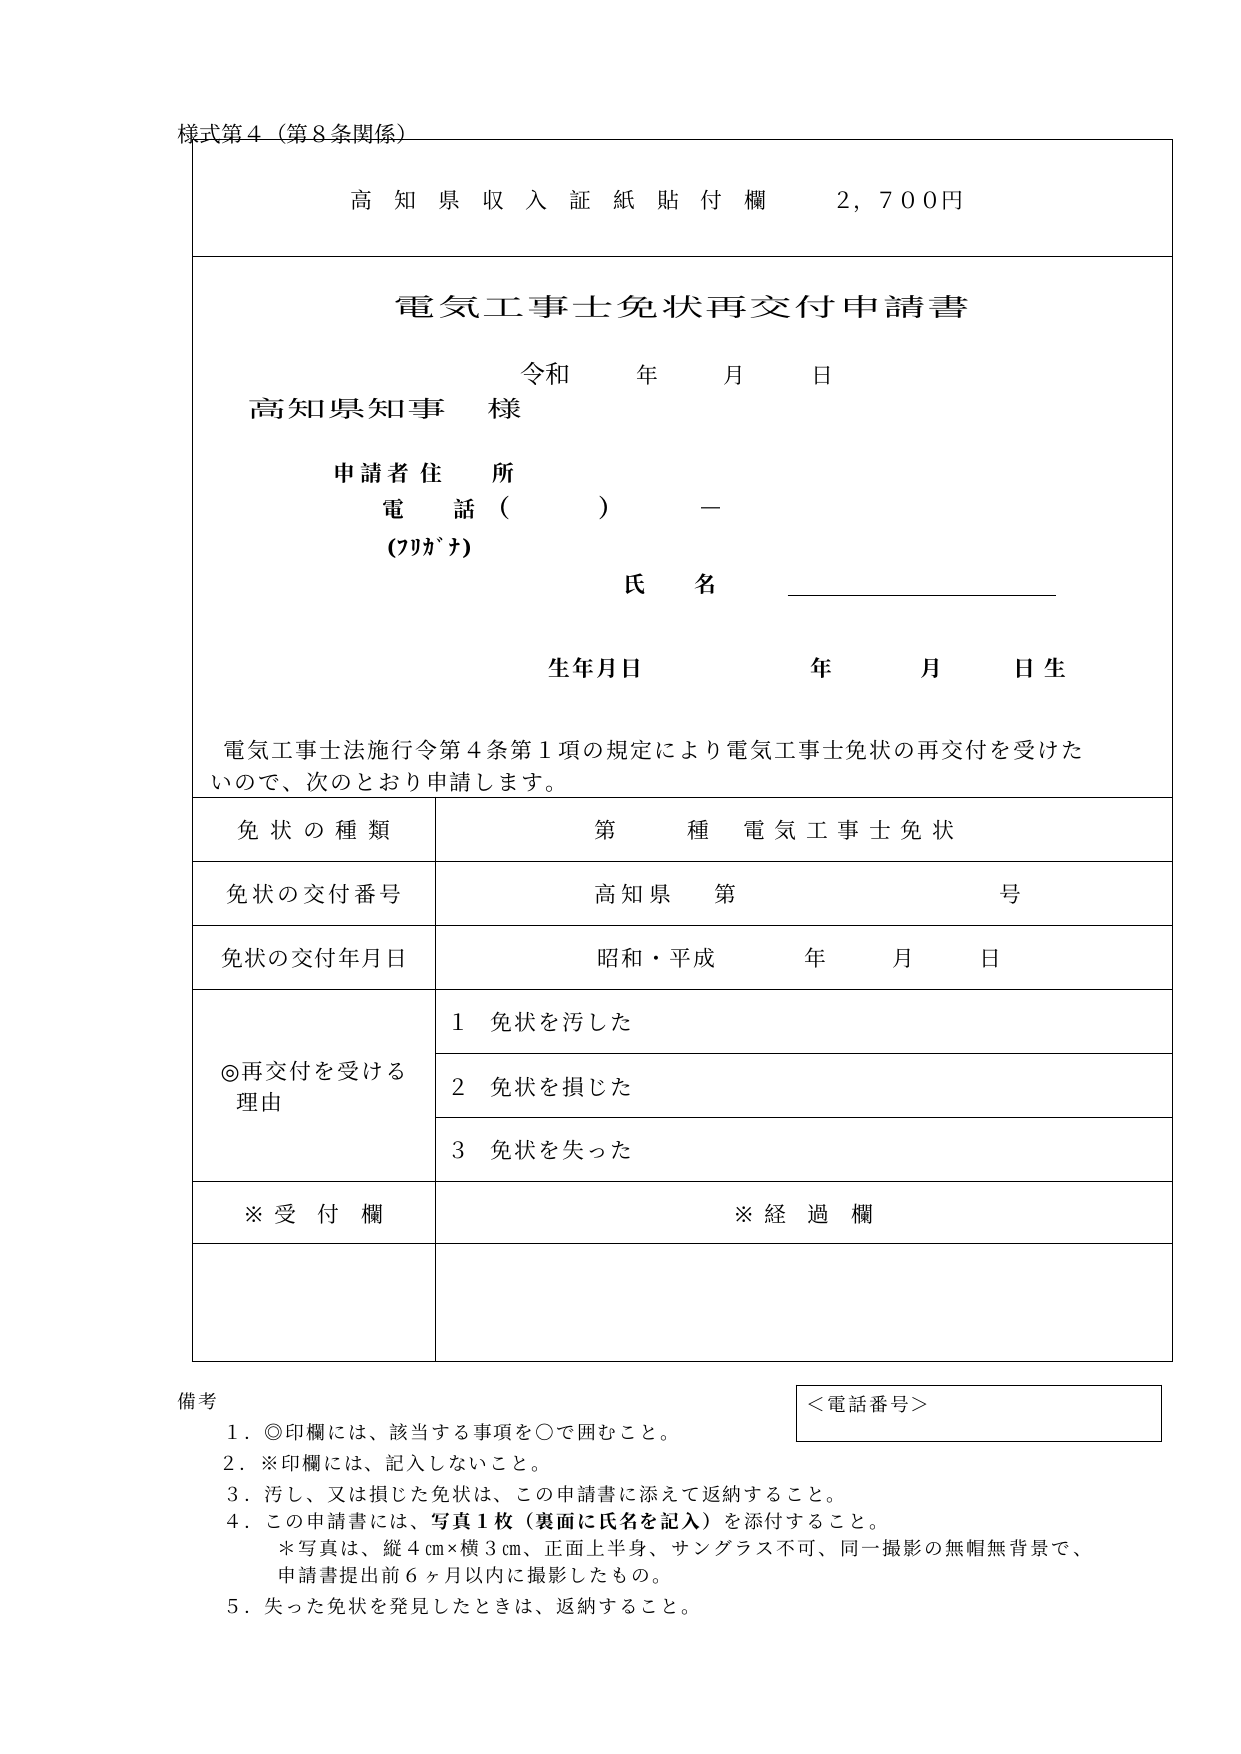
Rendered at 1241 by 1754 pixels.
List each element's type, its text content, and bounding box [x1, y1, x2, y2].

table_header 高 知 県 収 入 証 紙 貼 付 欄 ２，７００円 [193, 140, 1172, 256]
table_cell 免状の交付番号 [193, 862, 435, 925]
text １．◎印欄には、該当する事項を○で囲むこと。 [177, 1414, 1063, 1445]
table_cell 昭和・平成 年 月 日 [436, 926, 1172, 989]
table_cell ３ 免状を失った [436, 1118, 1172, 1181]
text 備考 [177, 1383, 1063, 1414]
text ４．この申請書には、写真１枚（裏面に氏名を記入）を添付すること。 [177, 1507, 1073, 1533]
text ５．失った免状を発見したときは、返納すること。 [177, 1587, 1063, 1618]
table_cell 免状の交付年月日 [193, 926, 435, 989]
text ３．汚し、又は損じた免状は、この申請書に添えて返納すること。 [177, 1476, 1039, 1507]
table_cell [193, 1244, 435, 1361]
table_cell ※ 受 付 欄 [193, 1182, 435, 1243]
table_cell 免状の種類 [193, 798, 435, 861]
table_cell 電気工事士免状再交付申請書 令和 年 月 日 高知県知事 様 申請者 住 所 電 話 （ ） － (ﾌﾘｶﾞﾅ) 氏 名 生年月日 年 月 日 生 電気工事士法施行令第４条第１項の規定により電気工事士免状の再交付を受けた いので、次のとおり申請します。 [193, 257, 1172, 797]
table_cell 高 知 県 第 号 [436, 862, 1172, 925]
table_cell [436, 1244, 1172, 1361]
text ＊写真は、縦４㎝×横３㎝、正面上半身、サングラス不可、同一撮影の無帽無背景で、申請書提出前６ヶ月以内に撮影したもの。 [277, 1533, 1073, 1587]
table_cell ※ 経 過 欄 [436, 1182, 1172, 1243]
table_header ＜電話番号＞ [797, 1386, 1161, 1441]
table_cell １ 免状を汚した [436, 990, 1172, 1053]
table_cell ２ 免状を損じた [436, 1054, 1172, 1117]
table_cell 第 種 電 気 工 事 士 免 状 [436, 798, 1172, 861]
text ２．※印欄には、記入しないこと。 [177, 1445, 1063, 1476]
table_cell ◎再交付を受ける 理由 [193, 990, 435, 1181]
